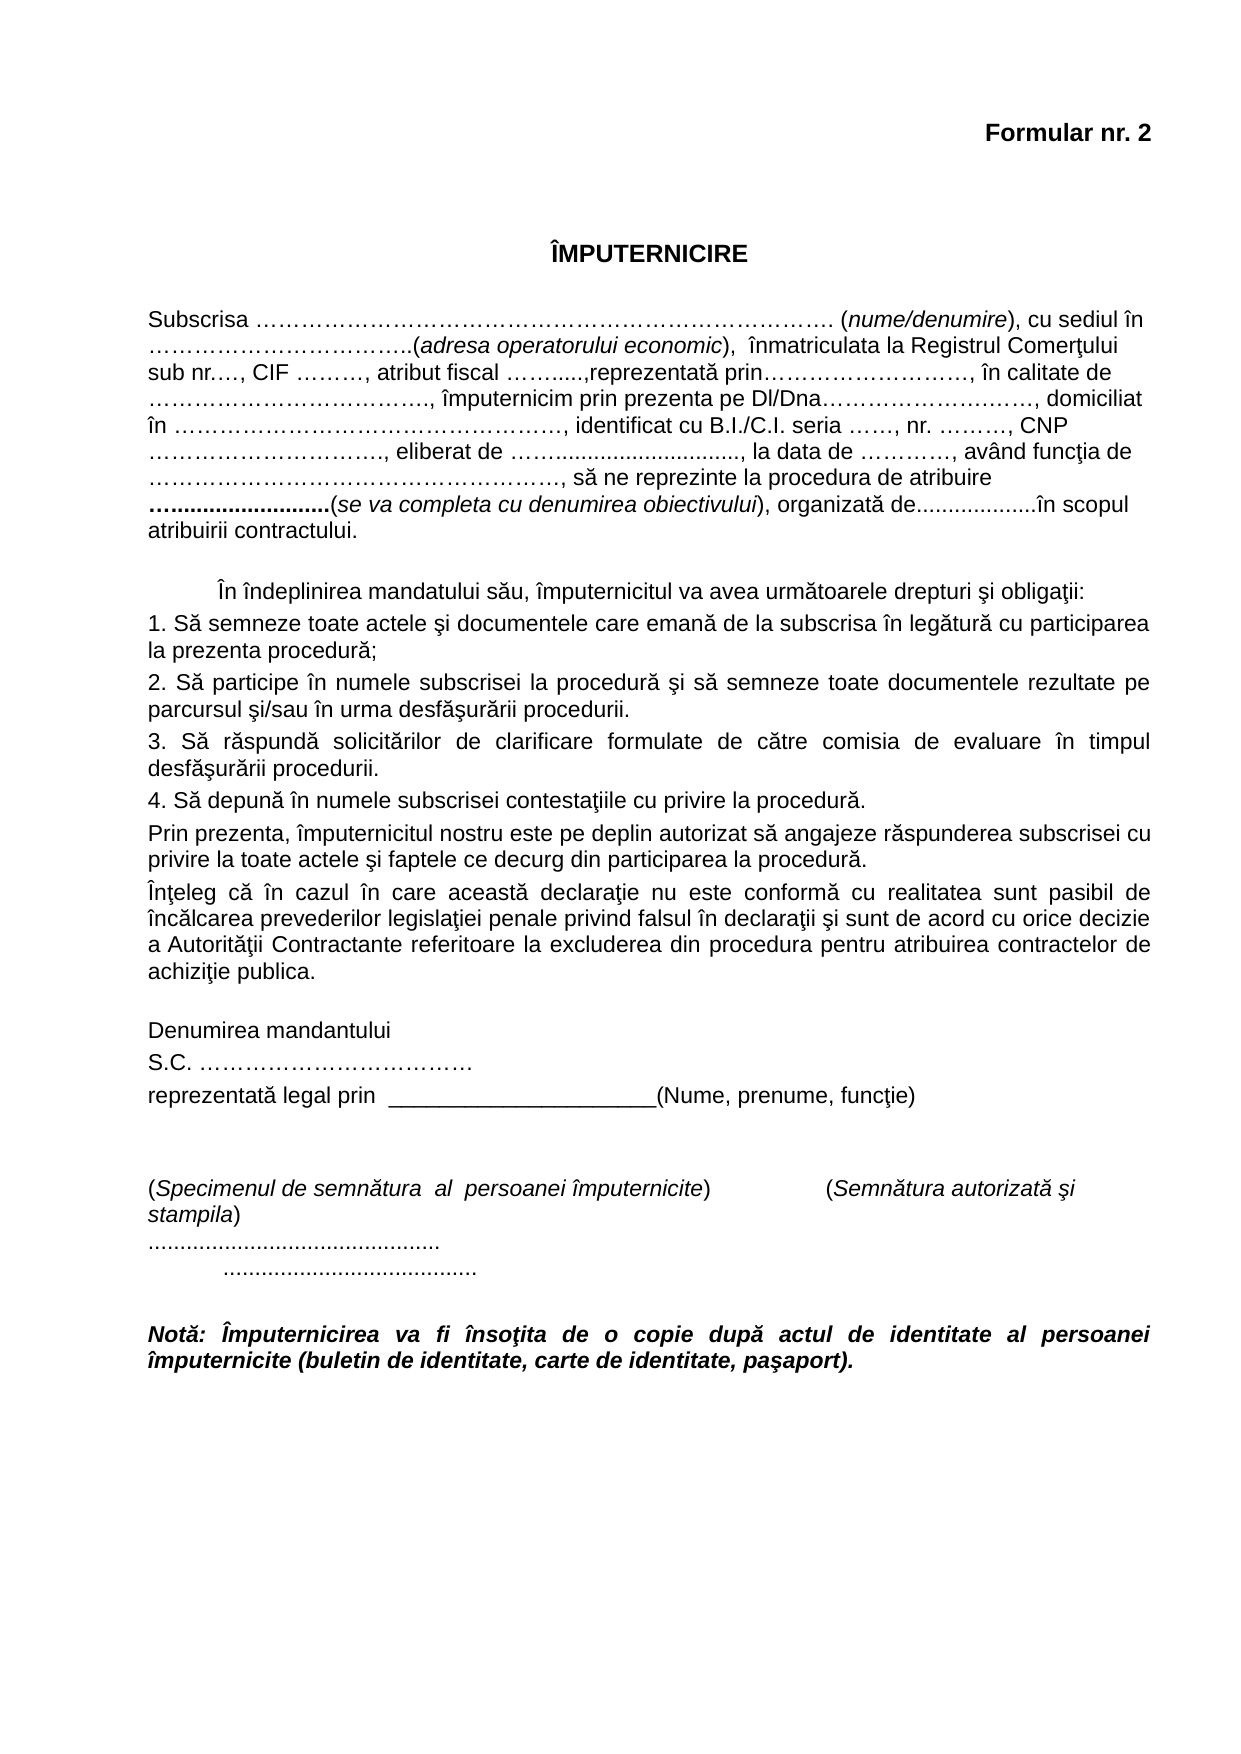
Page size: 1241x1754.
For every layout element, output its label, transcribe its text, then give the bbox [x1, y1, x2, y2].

text S.C. ……………………………… [148, 1049, 1152, 1076]
text 1. Să semneze toate actele şi documentele care emană de la subscrisa în legătură cu participarea la prezenta procedură; [148, 610, 1152, 663]
text reprezentată legal prin _____________________(Nume, prenume, funcţie) [148, 1082, 1152, 1108]
text .............................................. ........................................ [148, 1228, 1152, 1281]
text 2. Să participe în numele subscrisei la procedură şi să semneze toate documentele rezultate pe parcursul şi/sau în urma desfăşurării procedurii. [148, 669, 1152, 722]
text 4. Să depună în numele subscrisei contestaţiile cu privire la procedură. [148, 787, 1152, 813]
text (Specimenul de semnătura al persoanei împuternicite) (Semnătura autorizată şi stampila) [148, 1147, 1152, 1228]
text Denumirea mandantului [148, 1017, 1152, 1043]
text Prin prezenta, împuternicitul nostru este pe deplin autorizat să angajeze răspunderea subscrisei cu privire la toate actele şi faptele ce decurg din participarea la procedură. [148, 820, 1152, 872]
text În îndeplinirea mandatului său, împuternicitul va avea următoarele drepturi şi obligaţii: [148, 578, 1152, 604]
text Subscrisa …………………………………………………………………. (nume/denumire), cu sediul în ……………………………..(adresa operatorului economic), înmatriculata la Registrul Comerţului sub nr.…, CIF ………, atribut fiscal …….....,reprezentată prin………………………, în calitate de ………………………………., împuternicim prin prezenta pe Dl/Dna………………….……, domiciliat în ……………………………………………, identificat cu B.I./C.I. seria ……, nr. ………, CNP …………………………., eliberat de ……............................., la data de …………, având funcţia de ………………………………………………, să ne reprezinte la procedura de atribuire ….........................(se va completa cu denumirea obiectivului), organizată de...................în scopul atribuirii contractului. [148, 306, 1152, 543]
text Înţeleg că în cazul în care această declaraţie nu este conformă cu realitatea sunt pasibil de încălcarea prevederilor legislaţiei penale privind falsul în declaraţii şi sunt de acord cu orice decizie a Autorităţii Contractante referitoare la excluderea din procedura pentru atribuirea contractelor de achiziţie publica. [148, 879, 1152, 984]
text 3. Să răspundă solicitărilor de clarificare formulate de către comisia de evaluare în timpul desfăşurării procedurii. [148, 728, 1152, 781]
text ÎMPUTERNICIRE [148, 238, 1152, 267]
text Notă: Împuternicirea va fi însoţita de o copie după actul de identitate al persoanei împuternicite (buletin de identitate, carte de identitate, paşaport). [148, 1321, 1152, 1374]
text Formular nr. 2 [148, 118, 1152, 147]
